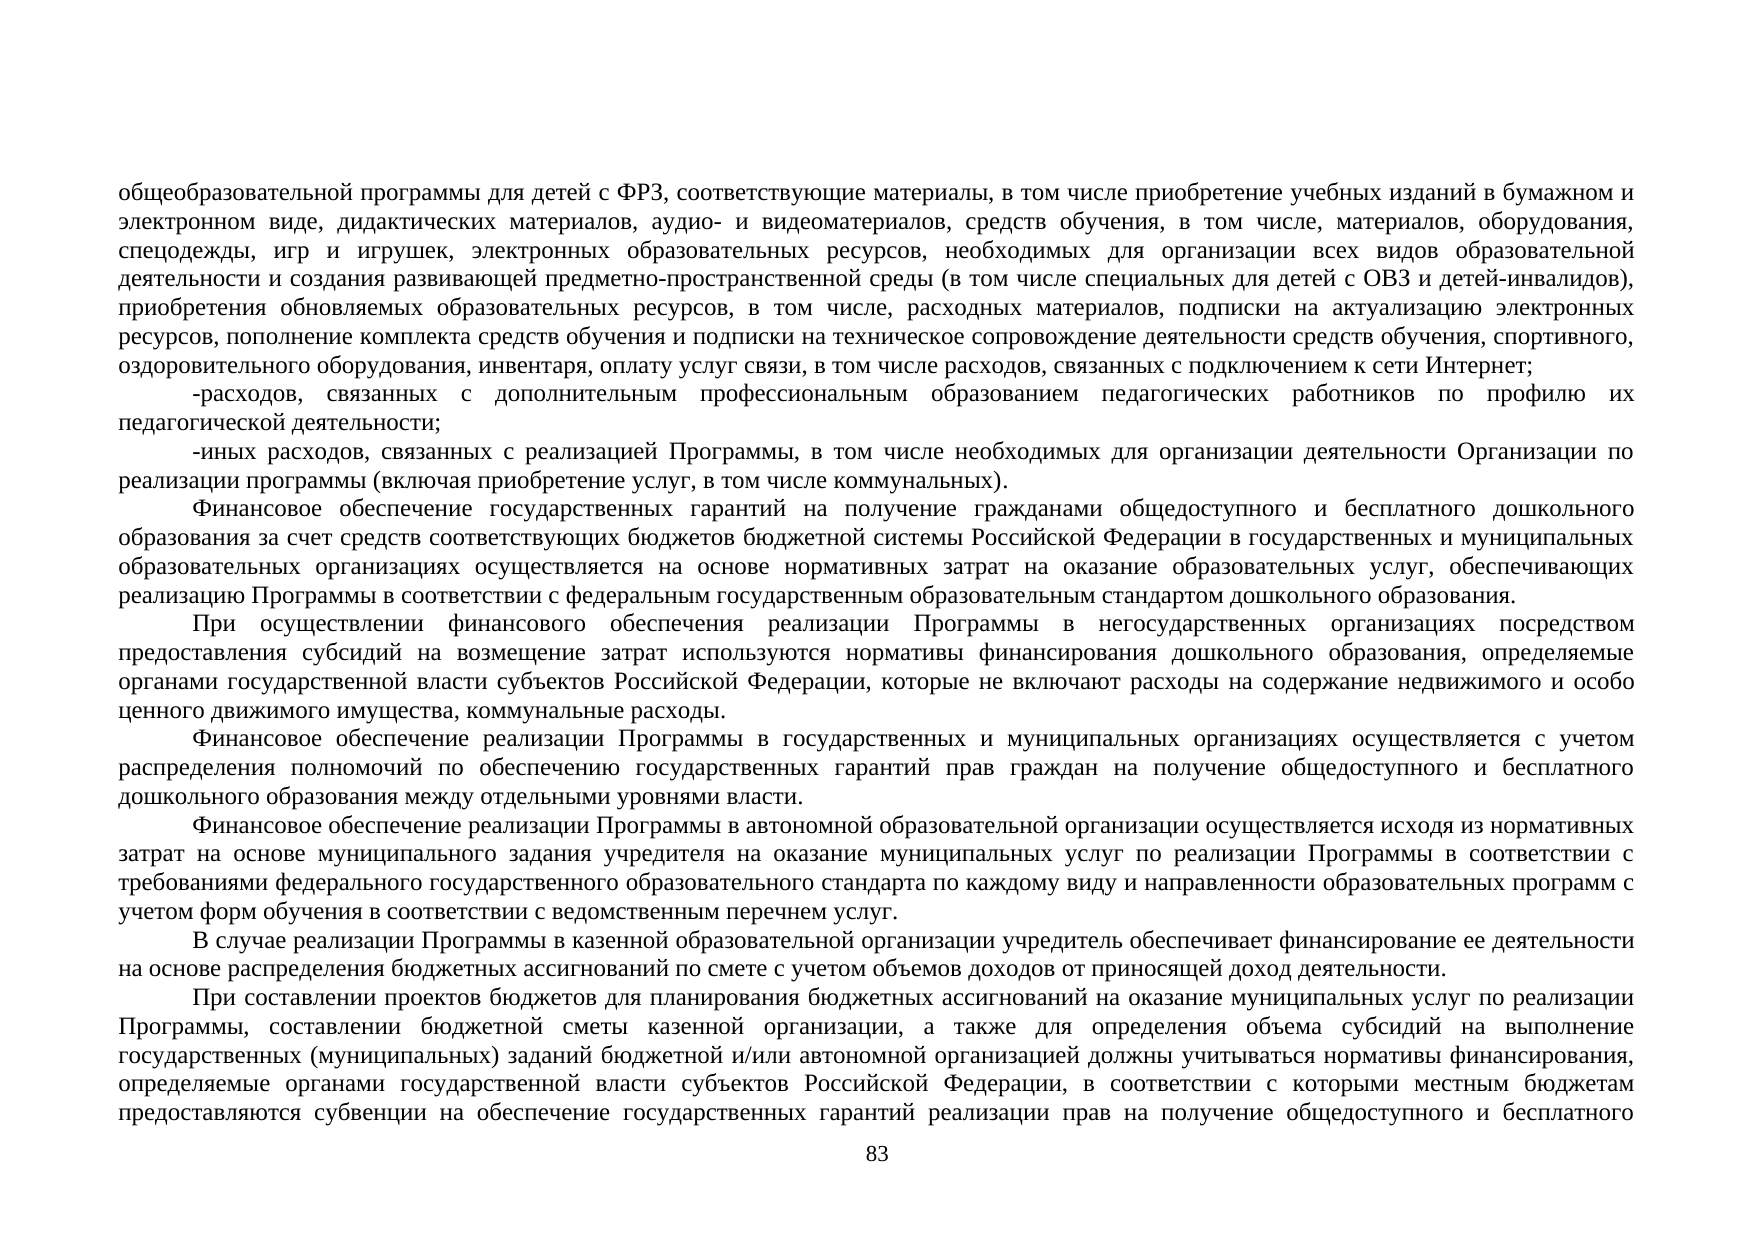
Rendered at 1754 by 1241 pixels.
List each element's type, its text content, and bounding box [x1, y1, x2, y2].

text -иных расходов, связанных с реализацией Программы, в том числе необходимых для организации деятельности Организации по реализации программы (включая приобретение услуг, в том числе коммунальных). [118, 436, 1636, 493]
text Финансовое обеспечение реализации Программы в государственных и муниципальных организациях осуществляется с учетом распределения полномочий по обеспечению государственных гарантий прав граждан на получение общедоступного и бесплатного дошкольного образования между отдельными уровнями власти. [118, 723, 1636, 810]
text В случае реализации Программы в казенной образовательной организации учредитель обеспечивает финансирование ее деятельности на основе распределения бюджетных ассигнований по смете с учетом объемов доходов от приносящей доход деятельности. [118, 925, 1636, 982]
text -расходов, связанных с дополнительным профессиональным образованием педагогических работников по профилю их педагогической деятельности; [118, 378, 1636, 436]
text Финансовое обеспечение государственных гарантий на получение гражданами общедоступного и бесплатного дошкольного образования за счет средств соответствующих бюджетов бюджетной системы Российской Федерации в государственных и муниципальных образовательных организациях осуществляется на основе нормативных затрат на оказание образовательных услуг, обеспечивающих реализацию Программы в соответствии с федеральным государственным образовательным стандартом дошкольного образования. [118, 493, 1636, 608]
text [118, 982, 1636, 1126]
text При осуществлении финансового обеспечения реализации Программы в негосударственных организациях посредством предоставления субсидий на возмещение затрат используются нормативы финансирования дошкольного образования, определяемые органами государственной власти субъектов Российской Федерации, которые не включают расходы на содержание недвижимого и особо ценного движимого имущества, коммунальные расходы. [118, 608, 1636, 723]
text Финансовое обеспечение реализации Программы в автономной образовательной организации осуществляется исходя из нормативных затрат на основе муниципального задания учредителя на оказание муниципальных услуг по реализации Программы в соответствии с требованиями федерального государственного образовательного стандарта по каждому виду и направленности образовательных программ с учетом форм обучения в соответствии с ведомственным перечнем услуг. [118, 810, 1636, 925]
